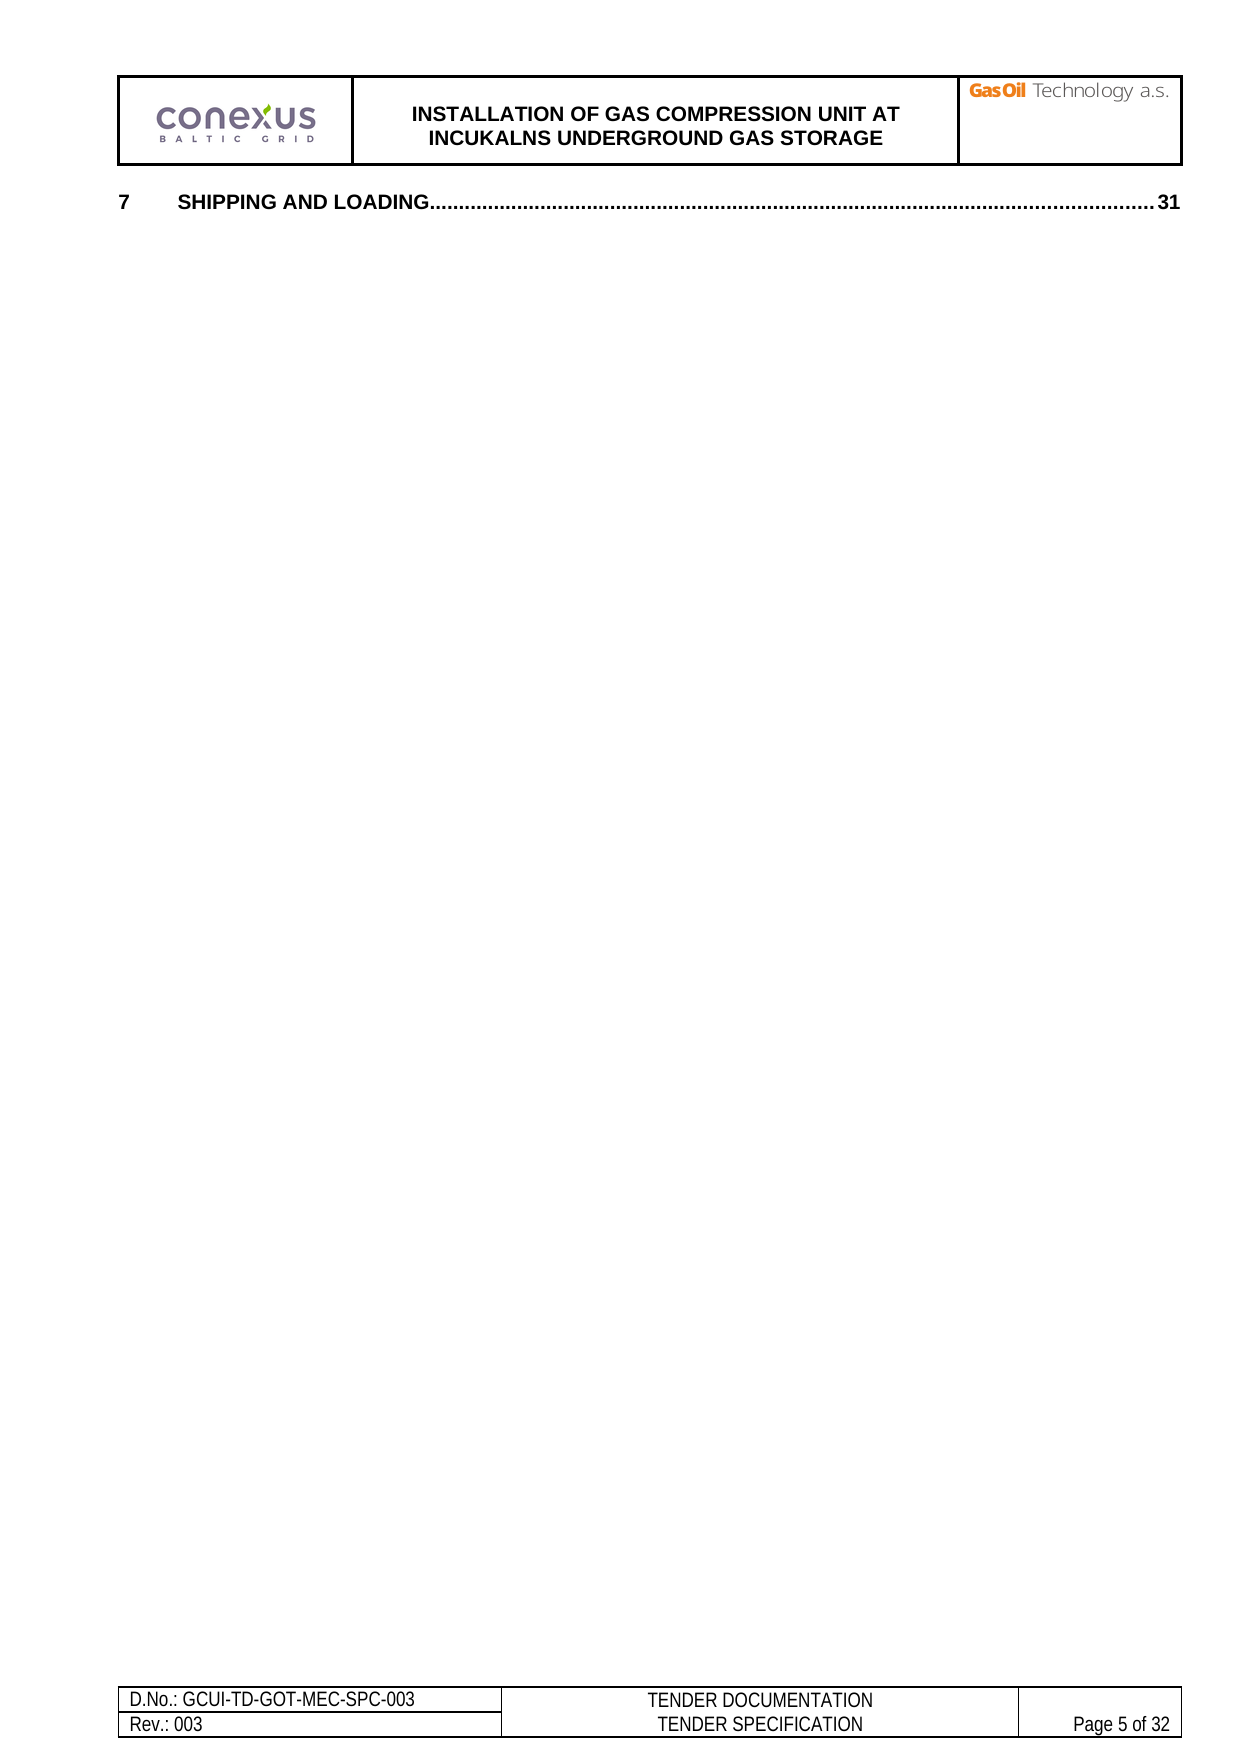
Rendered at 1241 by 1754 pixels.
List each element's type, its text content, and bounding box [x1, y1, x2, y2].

text 7 SHIPPING AND LOADING 31 [118, 189, 1181, 213]
picture [136, 88, 335, 153]
